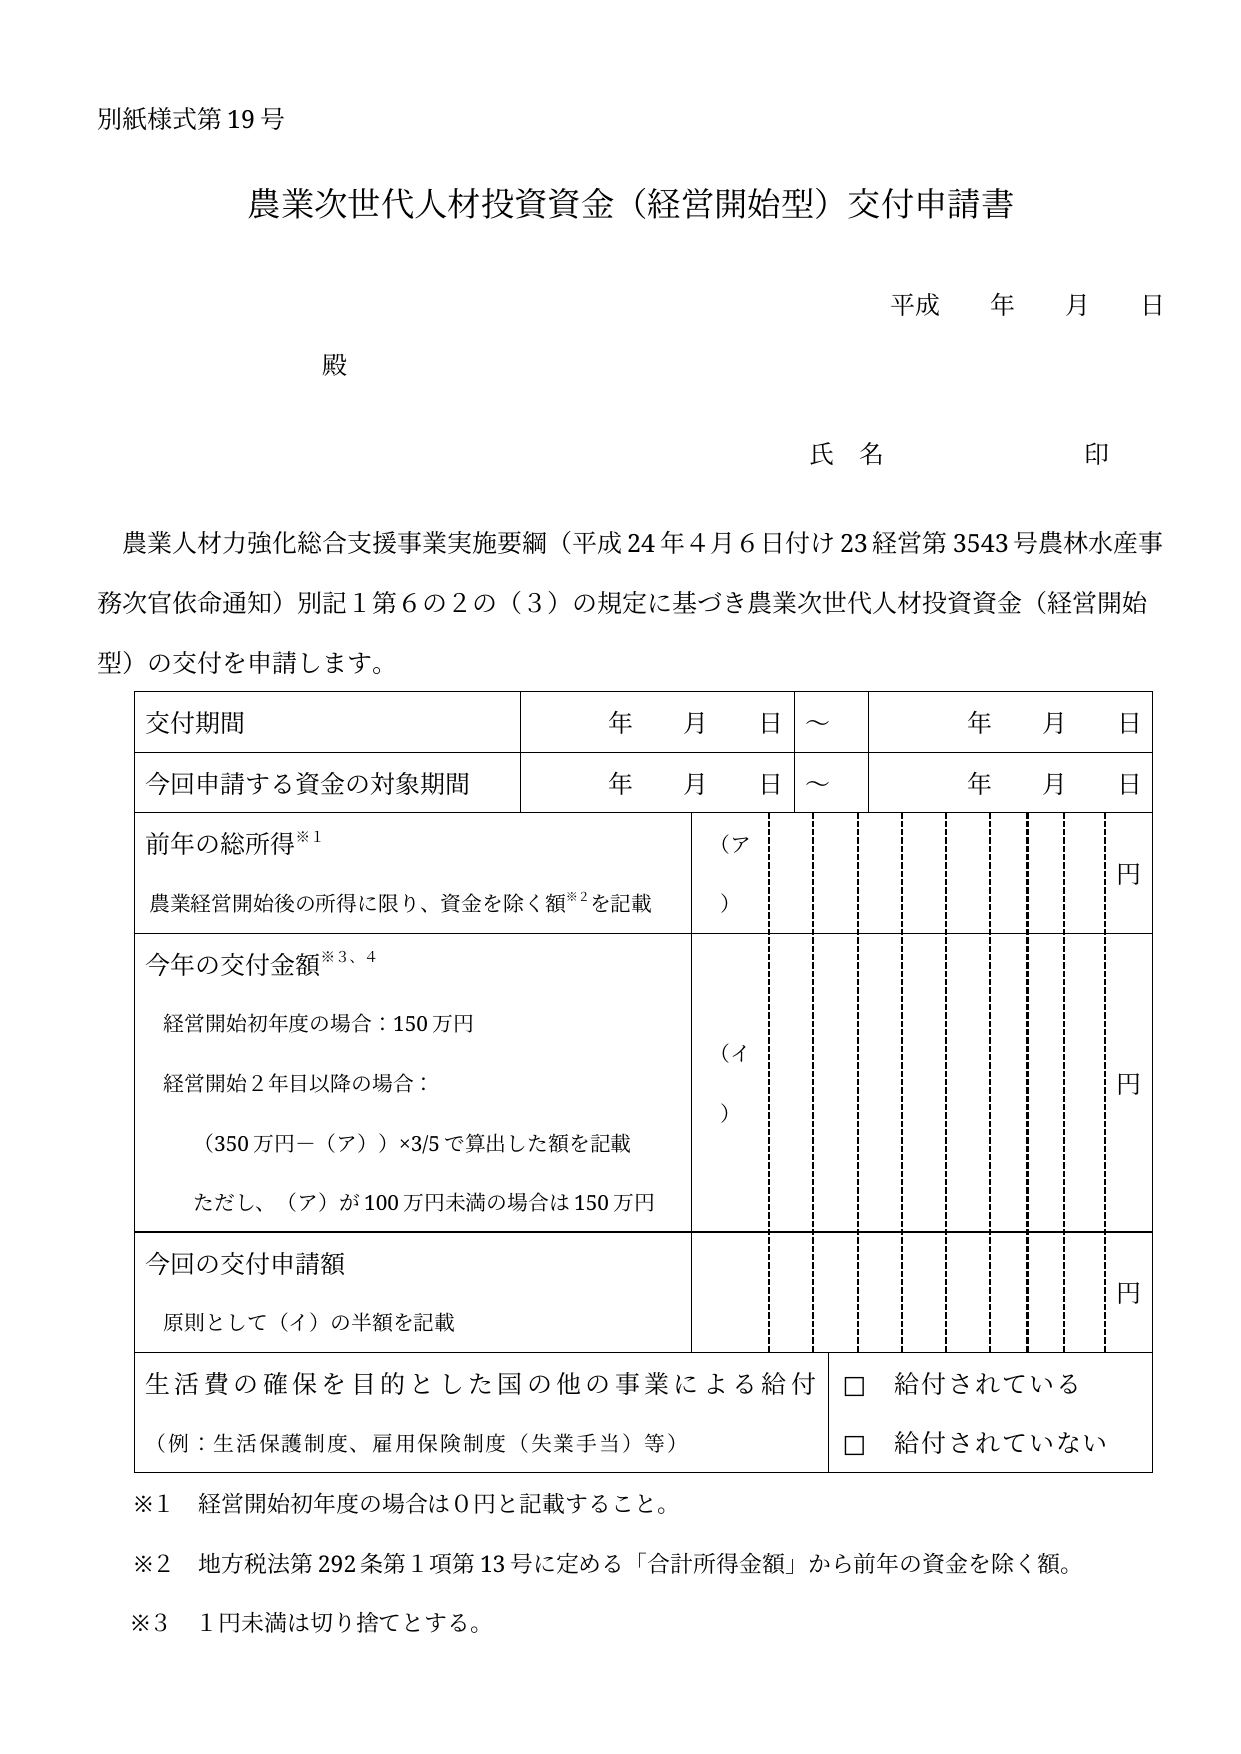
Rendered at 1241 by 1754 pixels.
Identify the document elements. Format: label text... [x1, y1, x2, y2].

table_cell 円 [1105, 813, 1152, 932]
table_cell [692, 1233, 769, 1352]
text 農業人材力強化総合支援事業実施要綱（平成24年４月６日付け23経営第3543号農林水産事務次官依命通知）別記１第６の２の（３）の規定に基づき農業次世代人材投資資金（経営開始型）の交付を申請します。 [97, 512, 1165, 691]
table_cell [1028, 813, 1064, 932]
text ※３ １円未満は切り捨てとする。 [97, 1592, 1165, 1652]
table_header 年 月 日 [869, 692, 1152, 752]
table_cell [990, 1233, 1027, 1352]
table_cell 年 月 日 [869, 753, 1152, 812]
table_cell （イ） [692, 934, 769, 1231]
table_cell 今回申請する資金の対象期間 [135, 753, 520, 812]
table_cell [1028, 934, 1064, 1231]
text 平成 年 月 日 [97, 274, 1165, 333]
table_cell ～ [795, 753, 868, 812]
table_cell （ア） [692, 813, 769, 932]
table_cell 円 [1105, 1233, 1152, 1352]
table_cell 生活費の確保を目的とした国の他の事業による給付（例：生活保護制度、雇用保険制度（失業手当）等） [135, 1353, 828, 1472]
table_cell [902, 934, 946, 1231]
text 殿 [97, 333, 1165, 393]
table_header 交付期間 [135, 692, 520, 752]
table_header ～ [795, 692, 868, 752]
table_cell [1028, 1233, 1064, 1352]
table_cell [902, 1233, 946, 1352]
table_cell [902, 813, 946, 932]
table_cell [858, 813, 902, 932]
table_cell [813, 813, 858, 932]
table_cell [990, 813, 1027, 932]
text 氏 名 印 [97, 423, 1109, 482]
table_cell 今年の交付金額※３、４ 経営開始初年度の場合：150万円 経営開始２年目以降の場合： （350万円－（ア））×3/5で算出した額を記載 ただし、（ア）が100万円未満の場合は150万円 [135, 934, 691, 1231]
text 別紙様式第19号 [97, 87, 1165, 147]
table_cell [946, 1233, 990, 1352]
table_cell [769, 1233, 813, 1352]
table_cell □ 給付されている □ 給付されていない [829, 1353, 1152, 1472]
table_cell [1064, 1233, 1105, 1352]
table_cell [858, 934, 902, 1231]
table_cell [813, 934, 858, 1231]
text ※１ 経営開始初年度の場合は０円と記載すること。 [134, 1473, 1165, 1532]
table_cell [1064, 934, 1105, 1231]
table_cell 円 [1105, 934, 1152, 1231]
table_cell [1064, 813, 1105, 932]
table_cell [946, 813, 990, 932]
table_cell [769, 934, 813, 1231]
table_cell [858, 1233, 902, 1352]
table_cell 今回の交付申請額 原則として（イ）の半額を記載 [135, 1233, 691, 1352]
table_cell [813, 1233, 858, 1352]
table_header 年 月 日 [521, 692, 794, 752]
table_cell 前年の総所得※１ 農業経営開始後の所得に限り、資金を除く額※２を記載 [135, 813, 691, 932]
table_cell 年 月 日 [521, 753, 794, 812]
table_cell [946, 934, 990, 1231]
table_cell [769, 813, 813, 932]
title 農業次世代人材投資資金（経営開始型）交付申請書 [97, 172, 1165, 232]
table_cell [990, 934, 1027, 1231]
text ※２ 地方税法第292条第１項第13号に定める「合計所得金額」から前年の資金を除く額。 [134, 1532, 1165, 1592]
